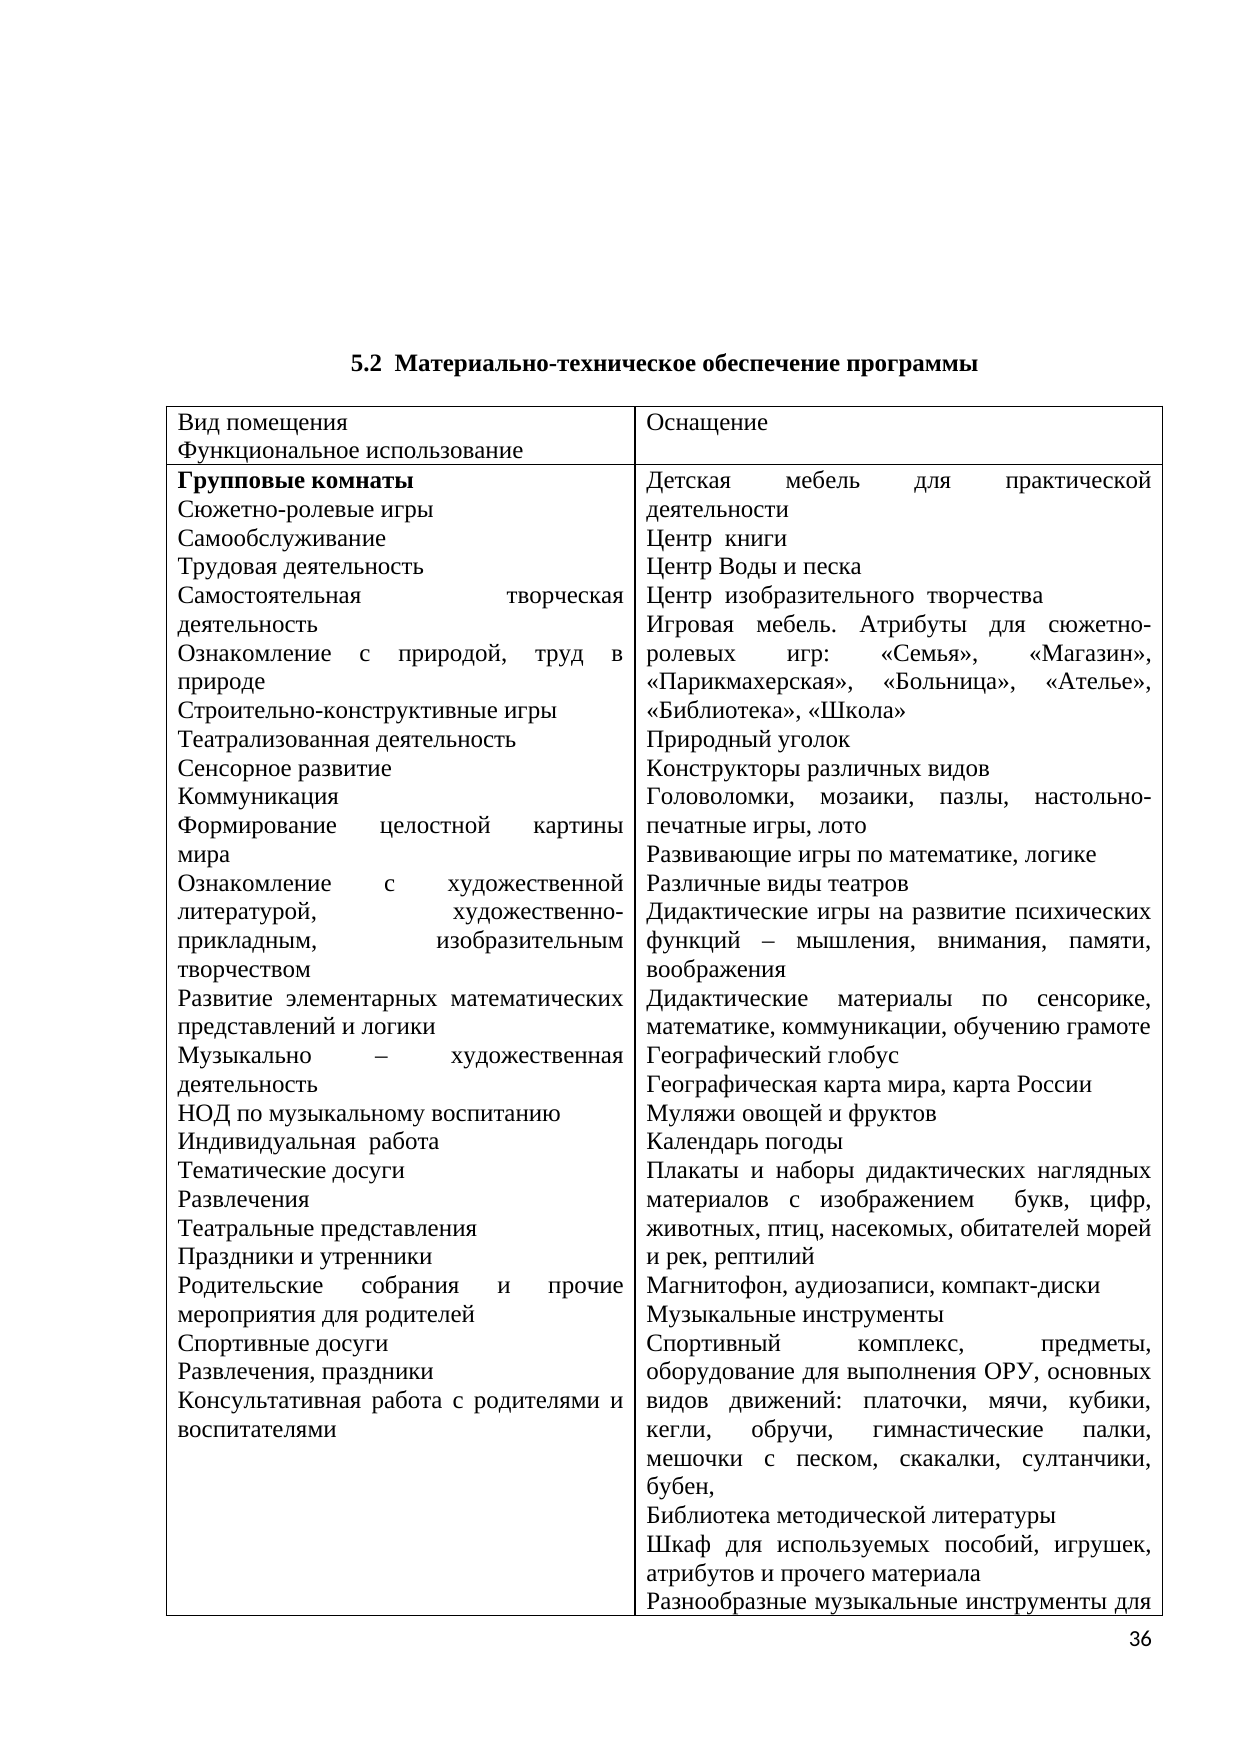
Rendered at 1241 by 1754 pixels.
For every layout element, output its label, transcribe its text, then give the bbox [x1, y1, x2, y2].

table_header Вид помещения Функциональное использование [167, 407, 634, 464]
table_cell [636, 465, 1162, 1615]
table_header Оснащение [636, 407, 1162, 464]
text 5.2 Материально-техническое обеспечение программы [177, 348, 1152, 377]
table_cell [167, 465, 634, 1615]
